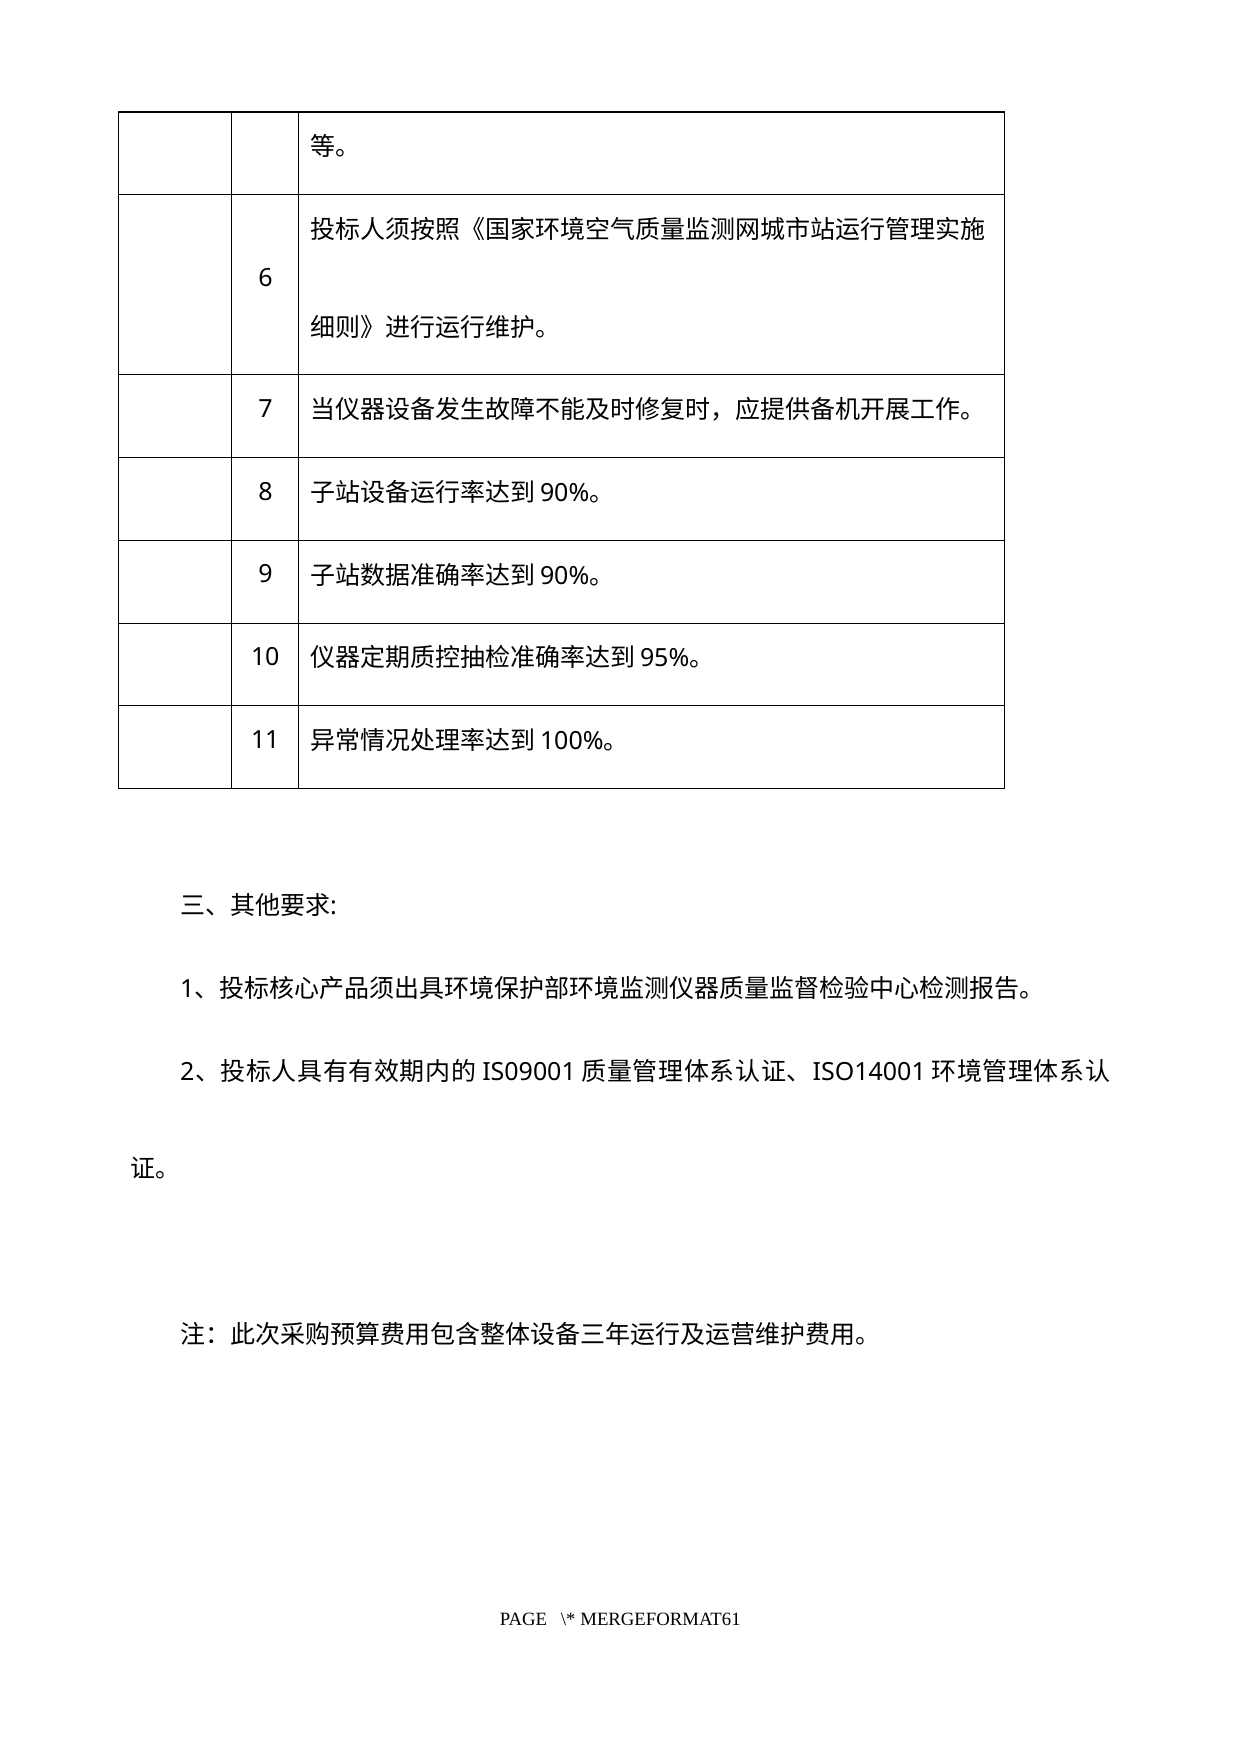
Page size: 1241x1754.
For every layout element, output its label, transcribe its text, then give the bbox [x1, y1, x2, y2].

text 1、投标核心产品须出具环境保护部环境监测仪器质量监督检验中心检测报告。 [130, 954, 1110, 1019]
text 三、其他要求: [130, 871, 1110, 936]
text 注：此次采购预算费用包含整体设备三年运行及运营维护费用。 [130, 1300, 1110, 1365]
table_cell 当仪器设备发生故障不能及时修复时，应提供备机开展工作。 [299, 375, 1004, 457]
table_cell 11 [232, 706, 298, 788]
table_cell 6 [232, 195, 298, 374]
table_cell [119, 624, 231, 705]
table_cell 8 [232, 458, 298, 540]
table_cell 10 [232, 624, 298, 705]
table_cell [119, 195, 231, 374]
table_cell 子站设备运行率达到90%。 [299, 458, 1004, 540]
table_cell 5 [232, 113, 298, 194]
text 2、投标人具有有效期内的IS09001质量管理体系认证、ISO14001环境管理体系认证。 [130, 1037, 1110, 1199]
table_cell [119, 541, 231, 622]
table_cell [119, 375, 231, 457]
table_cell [299, 113, 1004, 194]
table_cell 7 [232, 375, 298, 457]
table_cell 9 [232, 541, 298, 622]
table_cell 投标人须按照《国家环境空气质量监测网城市站运行管理实施细则》进行运行维护。 [299, 195, 1004, 374]
table_cell [119, 113, 231, 194]
table_cell 异常情况处理率达到100%。 [299, 706, 1004, 788]
table_cell 仪器定期质控抽检准确率达到95%。 [299, 624, 1004, 705]
table_cell 子站数据准确率达到90%。 [299, 541, 1004, 622]
table_cell [119, 458, 231, 540]
table_cell [119, 706, 231, 788]
